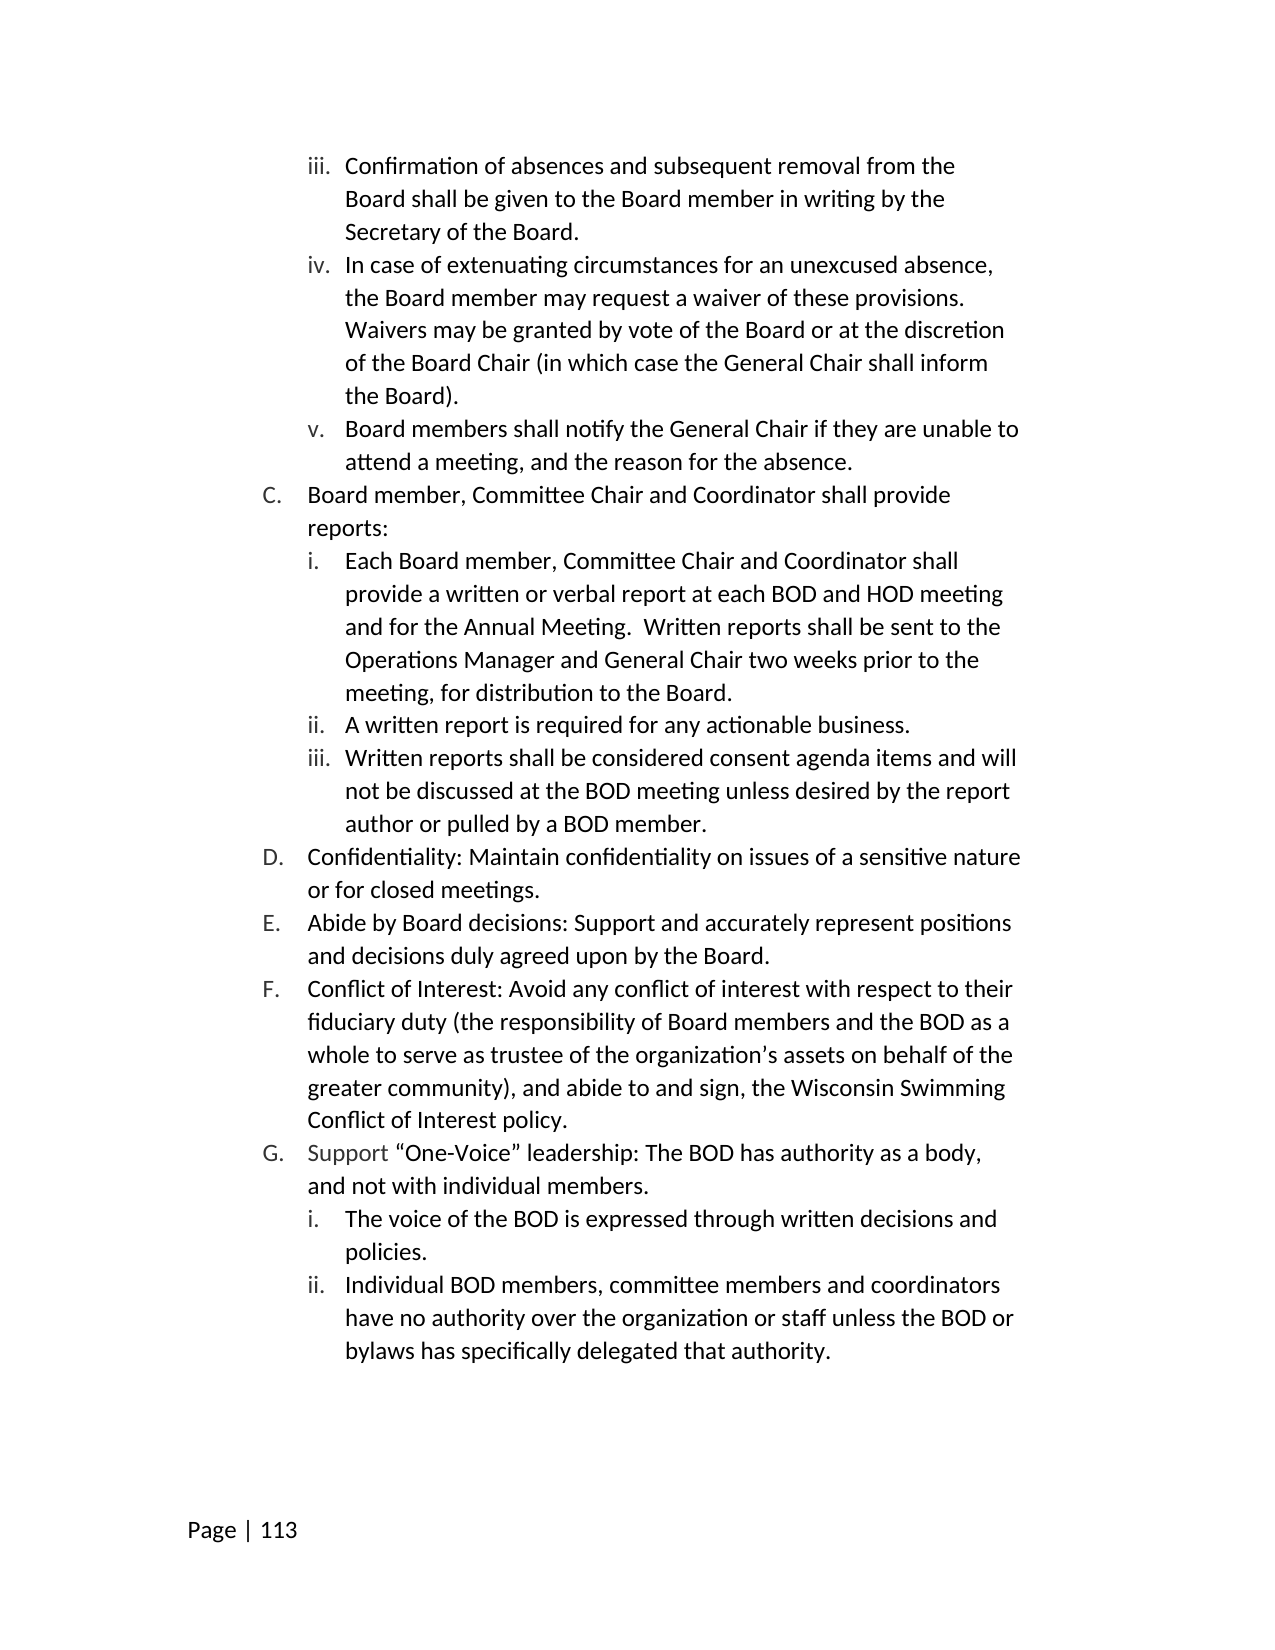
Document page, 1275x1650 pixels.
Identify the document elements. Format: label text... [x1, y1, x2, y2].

list A written report is required for any actionable business. [307, 709, 1022, 740]
list Conflict of Interest: Avoid any conflict of interest with respect to their fiduciary duty (the responsibility of Board members and the BOD as a whole to serve as trustee of the organization’s assets on behalf of the greater community), and abide to and sign, the Wisconsin Swimming Conflict of Interest policy. [262, 973, 1022, 1135]
list Confidentiality: Maintain confidentiality on issues of a sensitive nature or for closed meetings. [262, 841, 1022, 905]
list Board member, Committee Chair and Coordinator shall provide reports: [262, 479, 1022, 543]
list Support “One-Voice” leadership: The BOD has authority as a body, and not with individual members. [262, 1137, 1022, 1201]
list The voice of the BOD is expressed through written decisions and policies. [307, 1203, 1022, 1267]
list Each Board member, Committee Chair and Coordinator shall provide a written or verbal report at each BOD and HOD meeting and for the Annual Meeting. Written reports shall be sent to the Operations Manager and General Chair two weeks prior to the meeting, for distribution to the Board. [307, 545, 1022, 707]
list Written reports shall be considered consent agenda items and will not be discussed at the BOD meeting unless desired by the report author or pulled by a BOD member. [307, 742, 1022, 839]
list In case of extenuating circumstances for an unexcused absence, the Board member may request a waiver of these provisions. Waivers may be granted by vote of the Board or at the discretion of the Board Chair (in which case the General Chair shall inform the Board). [307, 249, 1022, 411]
list Individual BOD members, committee members and coordinators have no authority over the organization or staff unless the BOD or bylaws has specifically delegated that authority. [307, 1269, 1022, 1366]
list Confirmation of absences and subsequent removal from the Board shall be given to the Board member in writing by the Secretary of the Board. [307, 150, 1022, 246]
list Board members shall notify the General Chair if they are unable to attend a meeting, and the reason for the absence. [307, 413, 1022, 477]
list Abide by Board decisions: Support and accurately represent positions and decisions duly agreed upon by the Board. [262, 907, 1022, 971]
